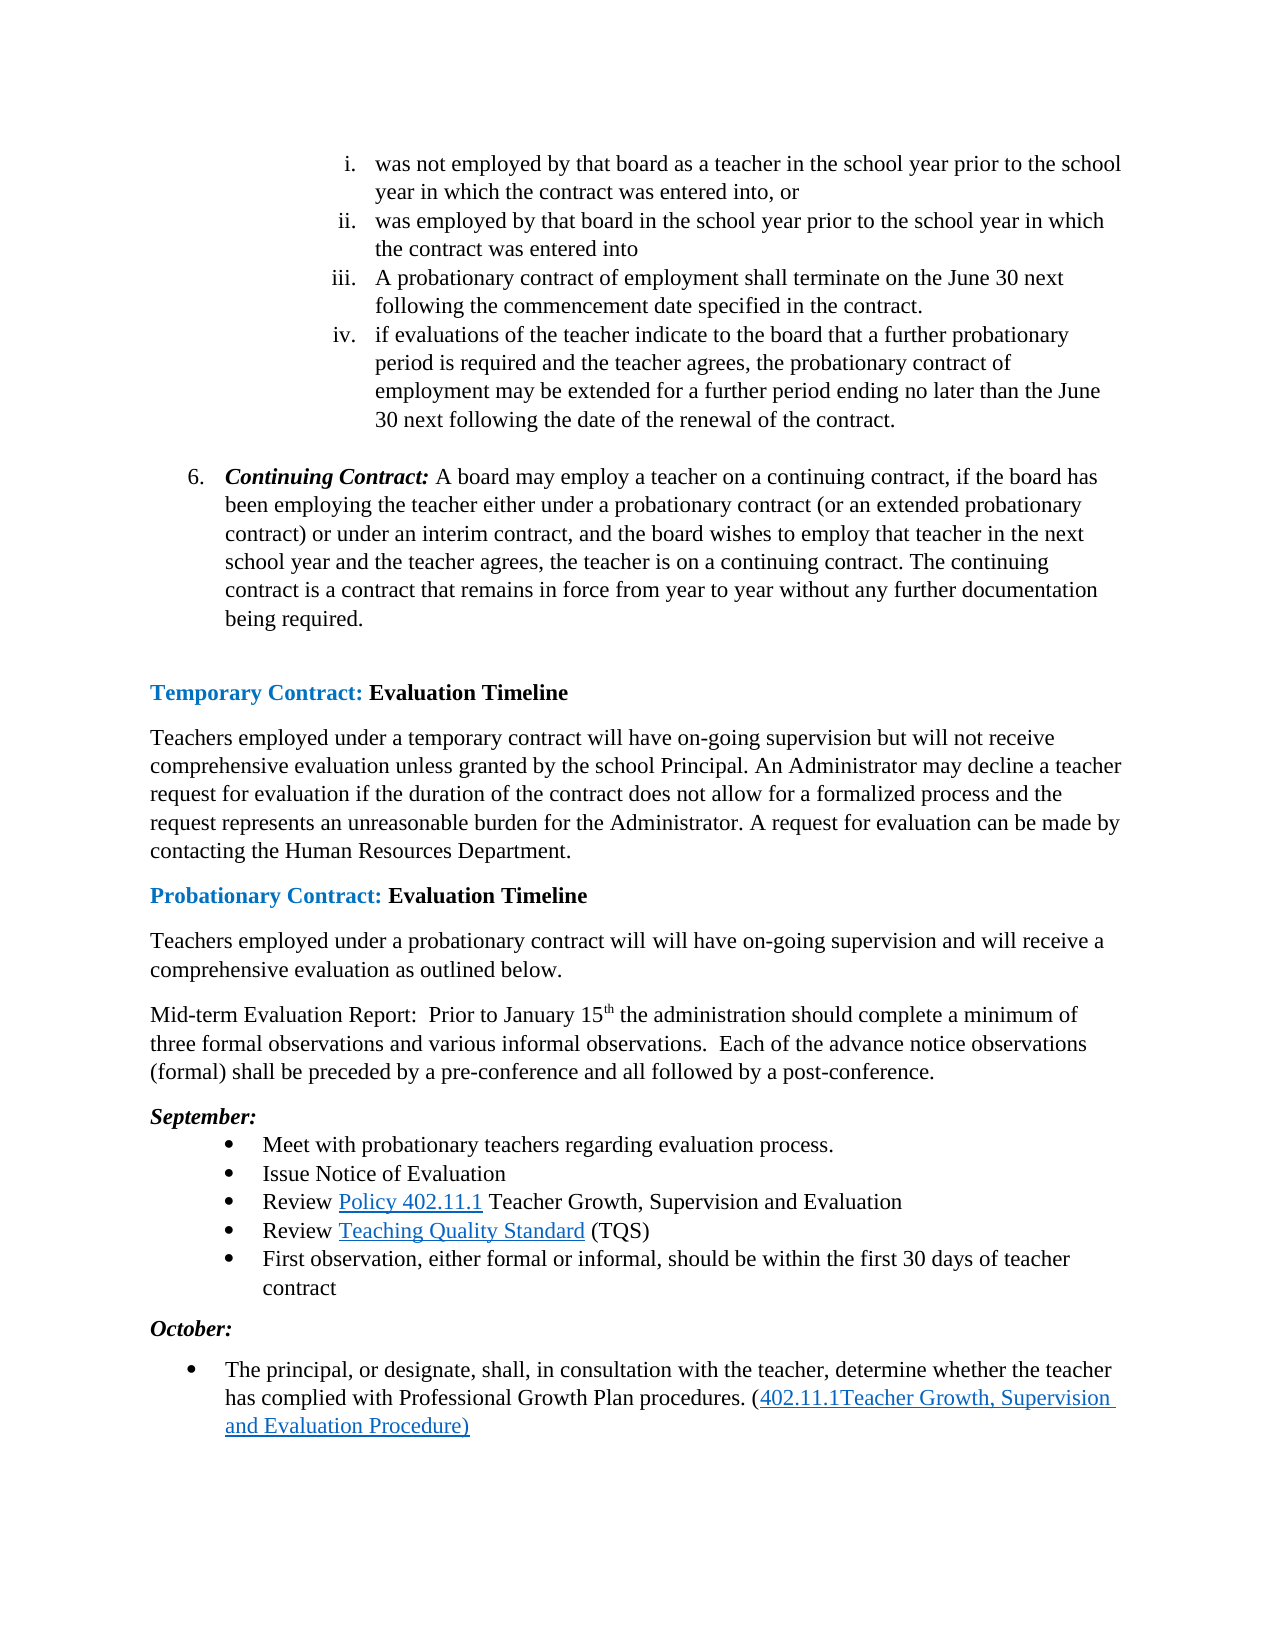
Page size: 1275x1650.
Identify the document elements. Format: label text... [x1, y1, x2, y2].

list Continuing Contract: A board may employ a teacher on a continuing contract, if the board has been employing the teacher either under a probationary contract (or an extended probationary contract) or under an interim contract, and the board wishes to employ that teacher in the next school year and the teacher agrees, the teacher is on a continuing contract. The continuing contract is a contract that remains in force from year to year without any further documentation being required. [187, 463, 1125, 631]
text Teachers employed under a probationary contract will will have on-going supervision and will receive a comprehensive evaluation as outlined below. [150, 928, 1125, 982]
list The principal, or designate, shall, in consultation with the teacher, determine whether the teacher has complied with Professional Growth Plan procedures. (402.11.1Teacher Growth, Supervision and Evaluation Procedure) [187, 1356, 1125, 1439]
list Issue Notice of Evaluation [225, 1160, 1125, 1186]
text Probationary Contract: Evaluation Timeline [150, 882, 1125, 909]
list was not employed by that board as a teacher in the school year prior to the school year in which the contract was entered into, or [356, 150, 1125, 205]
text September: [150, 1103, 1125, 1129]
list if evaluations of the teacher indicate to the board that a further probationary period is required and the teacher agrees, the probationary contract of employment may be extended for a further period ending no later than the June 30 next following the date of the renewal of the contract. [356, 321, 1125, 432]
text Temporary Contract: Evaluation Timeline [150, 678, 1125, 705]
text Teachers employed under a temporary contract will have on-going supervision but will not receive comprehensive evaluation unless granted by the school Principal. An Administrator may decline a teacher request for evaluation if the duration of the contract does not allow for a formalized process and the request represents an unreasonable burden for the Administrator. A request for evaluation can be made by contacting the Human Resources Department. [150, 724, 1125, 864]
list Review Policy 402.11.1 Teacher Growth, Supervision and Evaluation [225, 1188, 1125, 1215]
list First observation, either formal or informal, should be within the first 30 days of teacher contract [225, 1245, 1125, 1300]
list Review Teaching Quality Standard (TQS) [225, 1217, 1125, 1243]
list A probationary contract of employment shall terminate on the June 30 next following the commencement date specified in the contract. [356, 264, 1125, 318]
text Mid-term Evaluation Report: Prior to January 15th the administration should complete a minimum of three formal observations and various informal observations. Each of the advance notice observations (formal) shall be preceded by a pre-conference and all followed by a post-conference. [150, 1001, 1125, 1084]
list Meet with probationary teachers regarding evaluation process. [225, 1132, 1125, 1158]
text October: [150, 1315, 1125, 1341]
list was employed by that board in the school year prior to the school year in which the contract was entered into [356, 207, 1125, 262]
